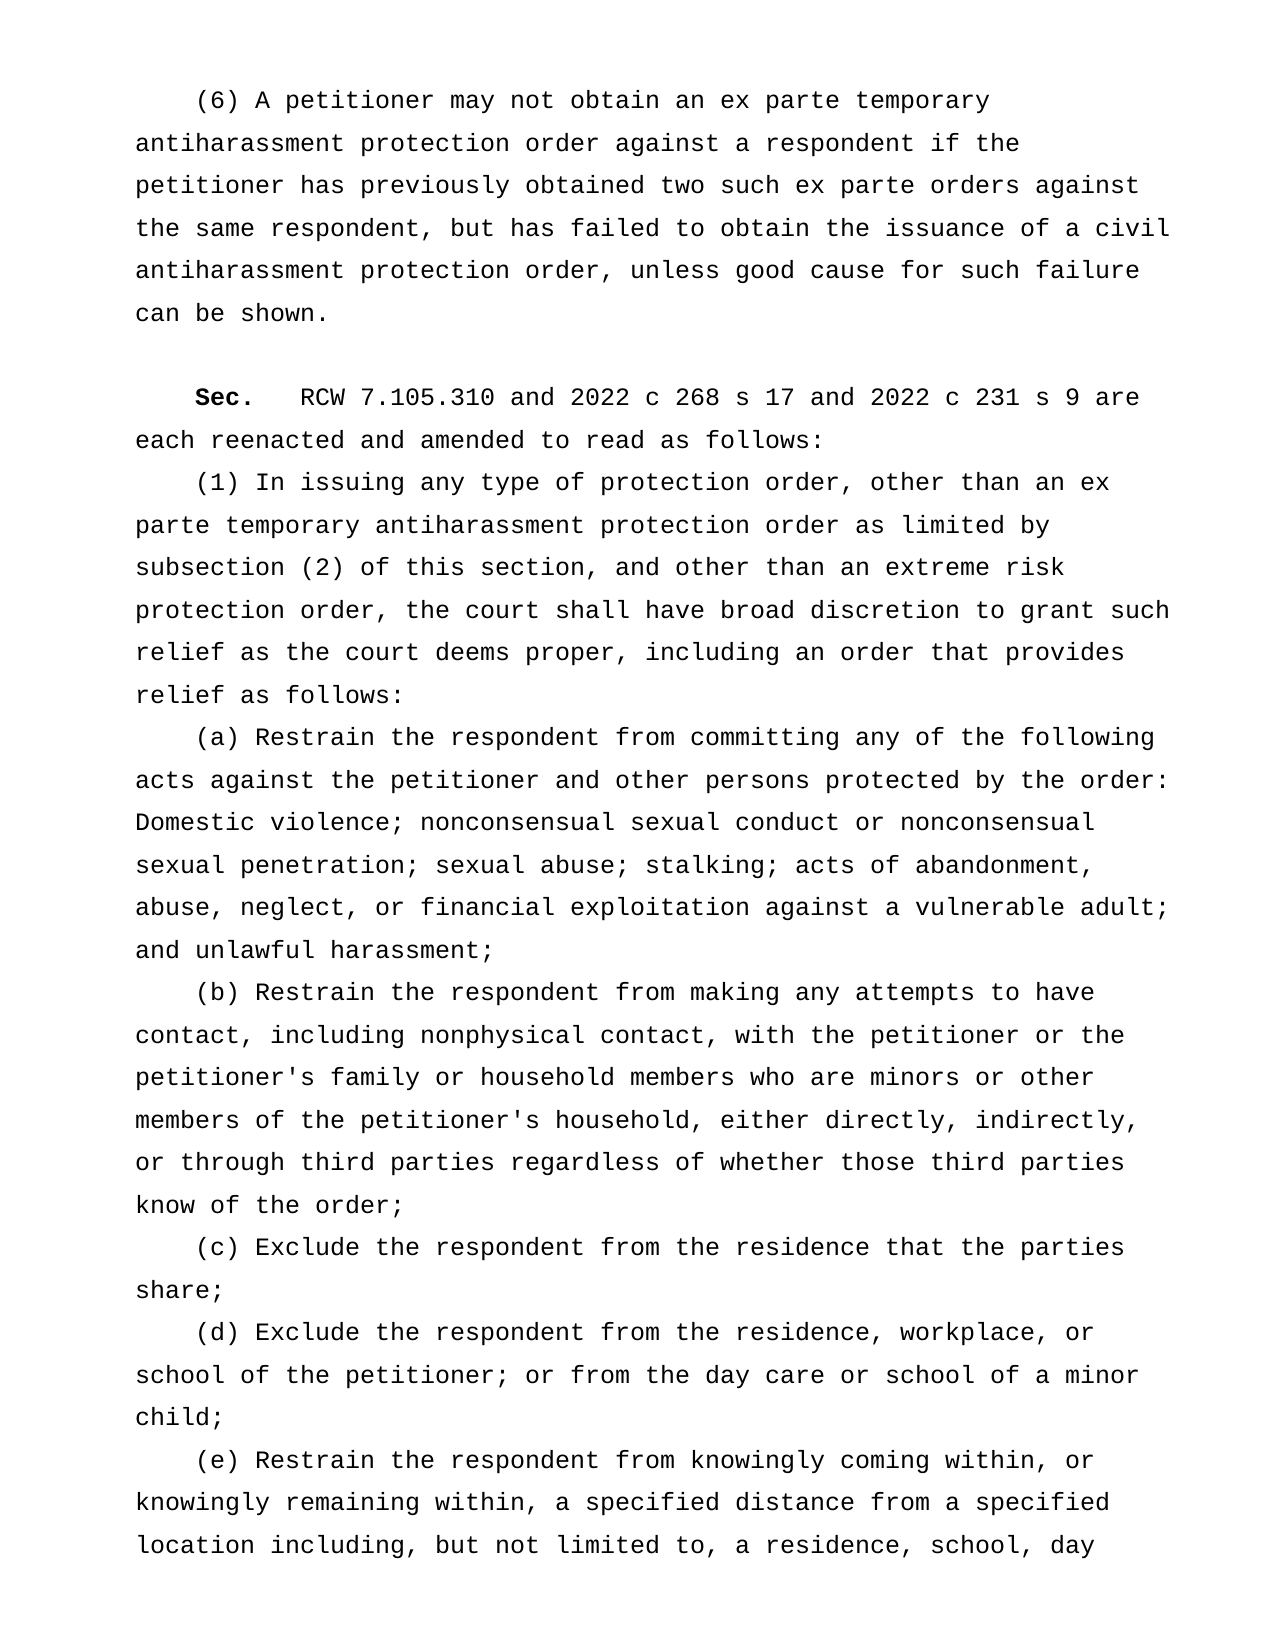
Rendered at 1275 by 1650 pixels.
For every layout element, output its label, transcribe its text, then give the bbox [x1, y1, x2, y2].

text Sec. RCW 7.105.310 and 2022 c 268 s 17 and 2022 c 231 s 9 are each reenacted and amended to read as follows: [135, 372, 1170, 457]
text (1) In issuing any type of protection order, other than an ex parte temporary antiharassment protection order as limited by subsection (2) of this section, and other than an extreme risk protection order, the court shall have broad discretion to grant such relief as the court deems proper, including an order that provides relief as follows: [135, 457, 1170, 712]
text (b) Restrain the respondent from making any attempts to have contact, including nonphysical contact, with the petitioner or the petitioner's family or household members who are minors or other members of the petitioner's household, either directly, indirectly, or through third parties regardless of whether those third parties know of the order; [135, 967, 1170, 1222]
text (a) Restrain the respondent from committing any of the following acts against the petitioner and other persons protected by the order: Domestic violence; nonconsensual sexual conduct or nonconsensual sexual penetration; sexual abuse; stalking; acts of abandonment, abuse, neglect, or financial exploitation against a vulnerable adult; and unlawful harassment; [135, 712, 1170, 967]
text (6) A petitioner may not obtain an ex parte temporary antiharassment protection order against a respondent if the petitioner has previously obtained two such ex parte orders against the same respondent, but has failed to obtain the issuance of a civil antiharassment protection order, unless good cause for such failure can be shown. [135, 75, 1170, 330]
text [135, 1434, 1170, 1562]
text (c) Exclude the respondent from the residence that the parties share; [135, 1222, 1170, 1307]
text (d) Exclude the respondent from the residence, workplace, or school of the petitioner; or from the day care or school of a minor child; [135, 1307, 1170, 1434]
